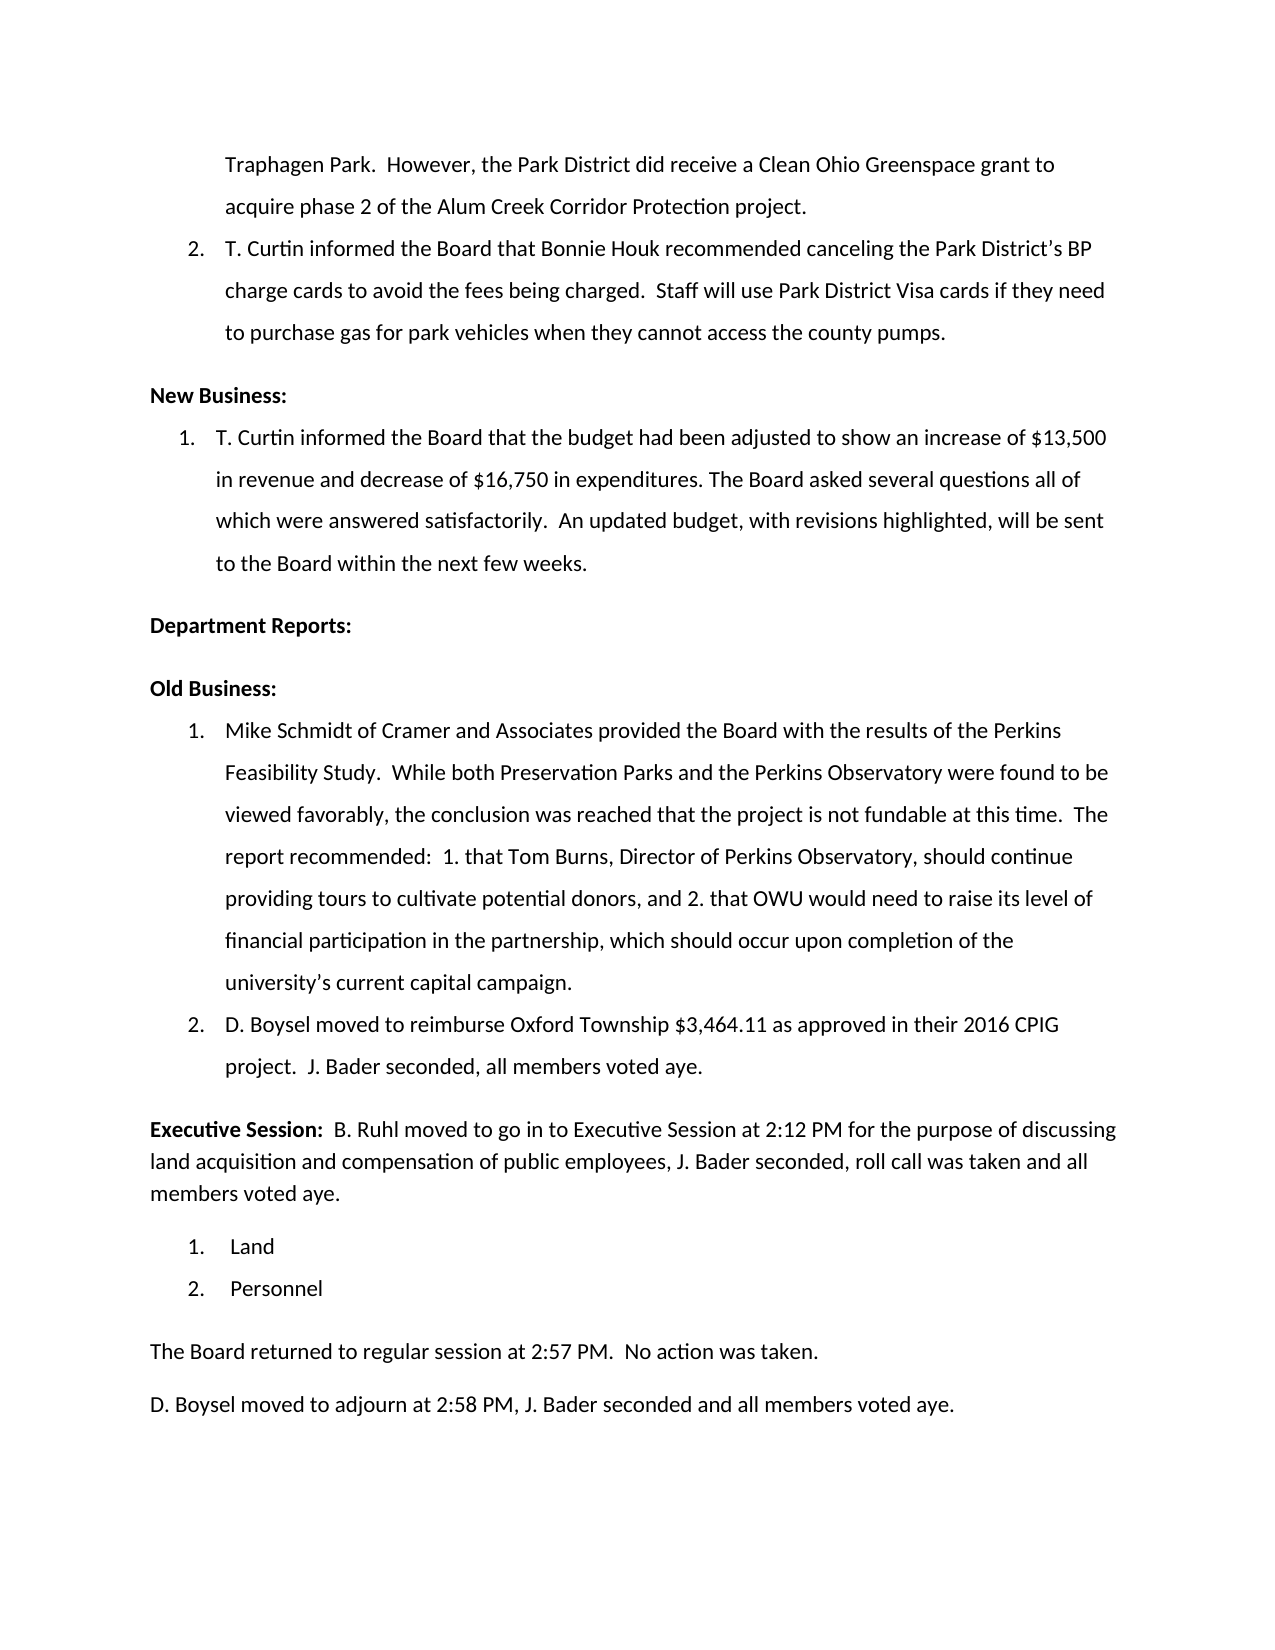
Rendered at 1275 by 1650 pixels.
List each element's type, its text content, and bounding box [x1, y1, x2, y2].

list Personnel [187, 1274, 1125, 1302]
text Old Business: [150, 674, 1125, 702]
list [187, 150, 1125, 220]
text Department Reports: [150, 611, 1125, 639]
text New Business: [150, 381, 1125, 409]
text Executive Session: B. Ruhl moved to go in to Executive Session at 2:12 PM for the purpose of discussing land acquisition and compensation of public employees, J. Bader seconded, roll call was taken and all members voted aye. [150, 1115, 1125, 1207]
list T. Curtin informed the Board that the budget had been adjusted to show an increase of $13,500 in revenue and decrease of $16,750 in expenditures. The Board asked several questions all of which were answered satisfactorily. An updated budget, with revisions highlighted, will be sent to the Board within the next few weeks. [178, 423, 1125, 577]
list D. Boysel moved to reimburse Oxford Township $3,464.11 as approved in their 2016 CPIG project. J. Bader seconded, all members voted aye. [187, 1010, 1125, 1080]
text D. Boysel moved to adjourn at 2:58 PM, J. Bader seconded and all members voted aye. [150, 1390, 1125, 1418]
list Mike Schmidt of Cramer and Associates provided the Board with the results of the Perkins Feasibility Study. While both Preservation Parks and the Perkins Observatory were found to be viewed favorably, the conclusion was reached that the project is not fundable at this time. The report recommended: 1. that Tom Burns, Director of Perkins Observatory, should continue providing tours to cultivate potential donors, and 2. that OWU would need to raise its level of financial participation in the partnership, which should occur upon completion of the university’s current capital campaign. [187, 716, 1125, 996]
list Land [187, 1232, 1125, 1260]
list T. Curtin informed the Board that Bonnie Houk recommended canceling the Park District’s BP charge cards to avoid the fees being charged. Staff will use Park District Visa cards if they need to purchase gas for park vehicles when they cannot access the county pumps. [187, 234, 1125, 346]
text The Board returned to regular session at 2:57 PM. No action was taken. [150, 1337, 1125, 1365]
